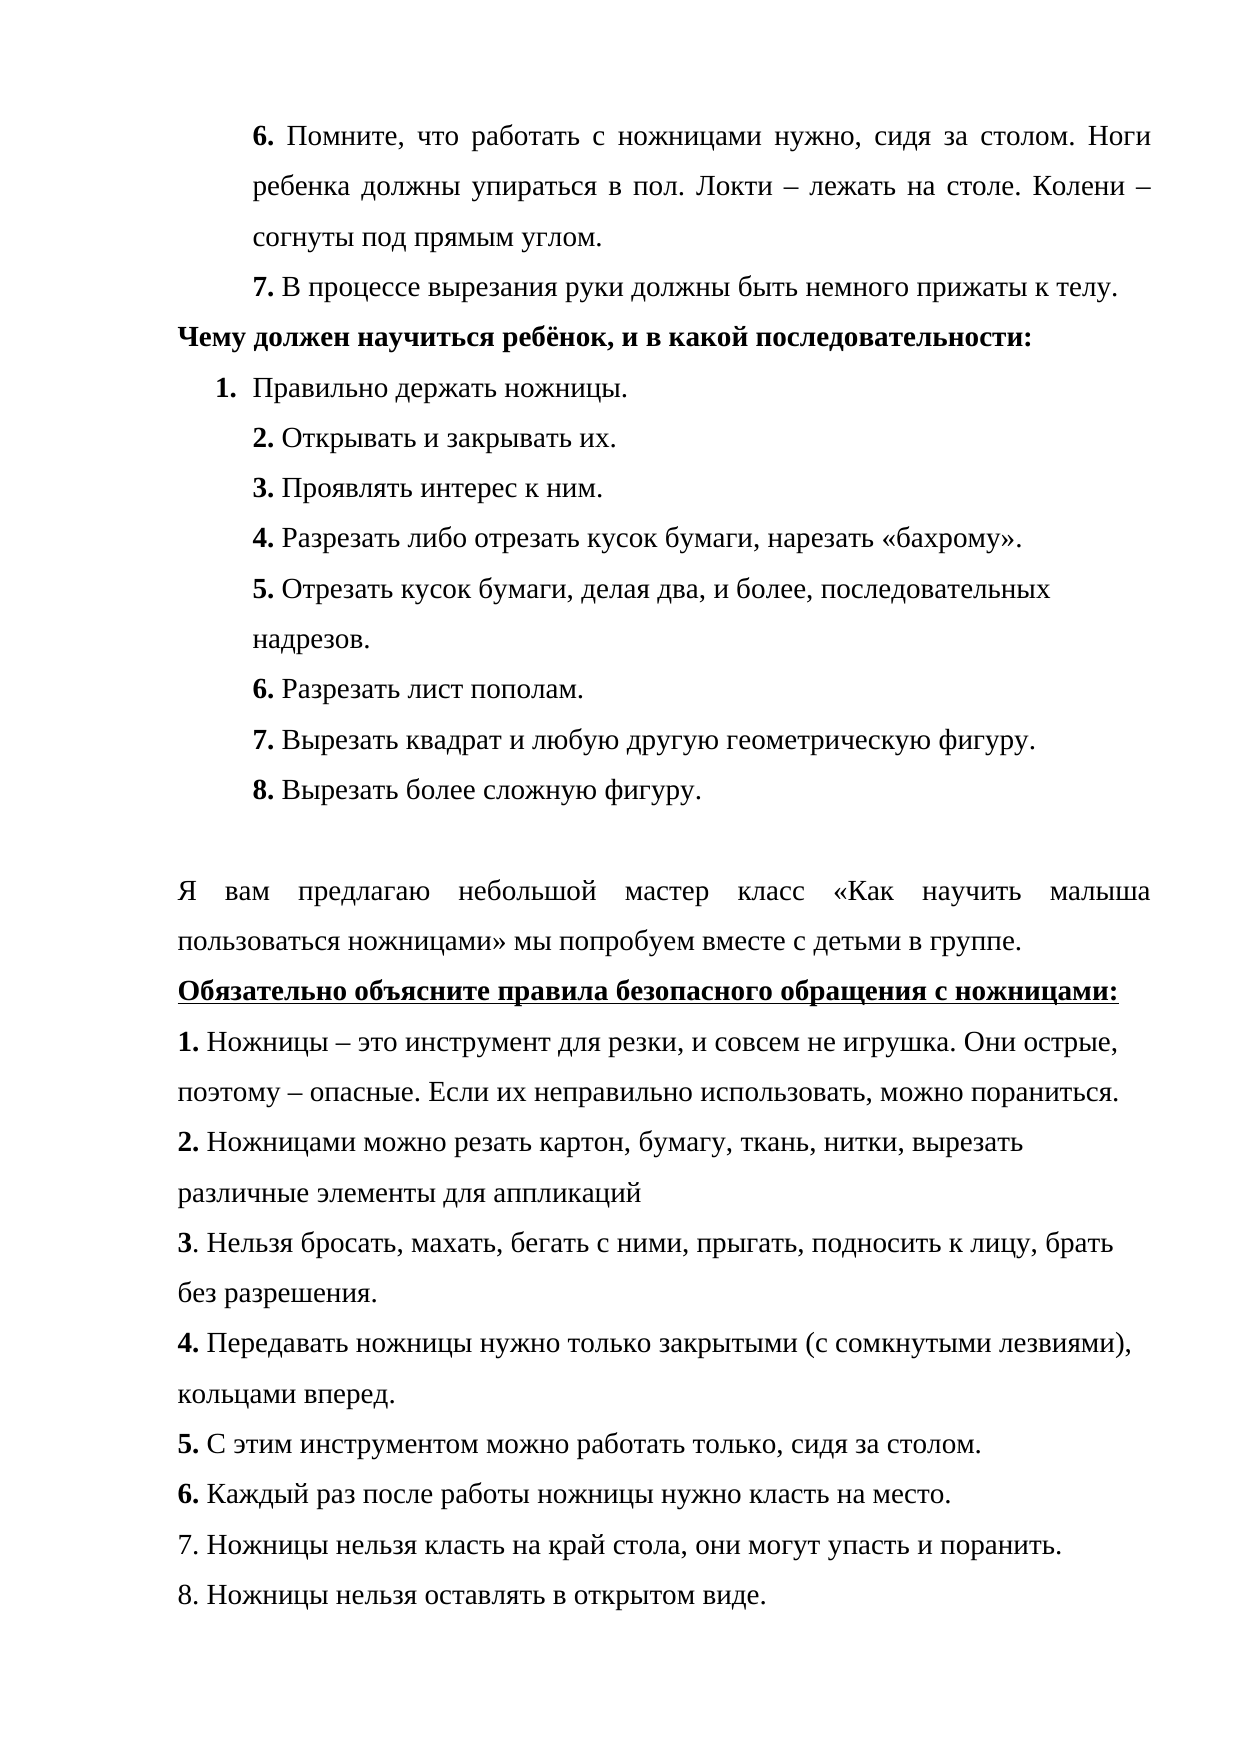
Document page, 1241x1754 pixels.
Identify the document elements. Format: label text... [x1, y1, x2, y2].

text 7. Ножницы нельзя класть на край стола, они могут упасть и поранить. [177, 1527, 1152, 1560]
text 6. Каждый раз после работы ножницы нужно класть на место. [177, 1477, 1152, 1510]
text 5. Отрезать кусок бумаги, делая два, и более, последовательных надрезов. [252, 571, 1152, 655]
text 3. Проявлять интерес к ним. [252, 470, 1152, 504]
text 2. Ножницами можно резать картон, бумагу, ткань, нитки, вырезать различные элементы для аппликаций [177, 1124, 1152, 1208]
text 7. В процессе вырезания руки должны быть немного прижаты к телу. [252, 269, 1152, 303]
text 8. Вырезать более сложную фигуру. [252, 772, 1152, 806]
text 4. Передавать ножницы нужно только закрытыми (с сомкнутыми лезвиями), кольцами вперед. [177, 1326, 1152, 1409]
text Я вам предлагаю небольшой мастер класс «Как научить малыша пользоваться ножницами» мы попробуем вместе с детьми в группе. [177, 873, 1152, 957]
text Чему должен научиться ребёнок, и в какой последовательности: [177, 319, 1152, 353]
text 8. Ножницы нельзя оставлять в открытом виде. [177, 1577, 1152, 1611]
list Правильно держать ножницы. [215, 370, 1152, 403]
text 3. Нельзя бросать, махать, бегать с ними, прыгать, подносить к лицу, брать без разрешения. [177, 1225, 1152, 1309]
text 1. Ножницы – это инструмент для резки, и совсем не игрушка. Они острые, поэтому – опасные. Если их неправильно использовать, можно пораниться. [177, 1024, 1152, 1108]
text 5. С этим инструментом можно работать только, сидя за столом. [177, 1426, 1152, 1460]
text Обязательно объясните правила безопасного обращения с ножницами: [177, 973, 1152, 1007]
text 6. Разрезать лист пополам. [252, 672, 1152, 705]
text 2. Открывать и закрывать их. [252, 420, 1152, 453]
text 6. Помните, что работать с ножницами нужно, сидя за столом. Ноги ребенка должны упираться в пол. Локти – лежать на столе. Колени – согнуты под прямым углом. [252, 118, 1152, 252]
text 4. Разрезать либо отрезать кусок бумаги, нарезать «бахрому». [252, 521, 1152, 554]
text 7. Вырезать квадрат и любую другую геометрическую фигуру. [252, 722, 1152, 755]
